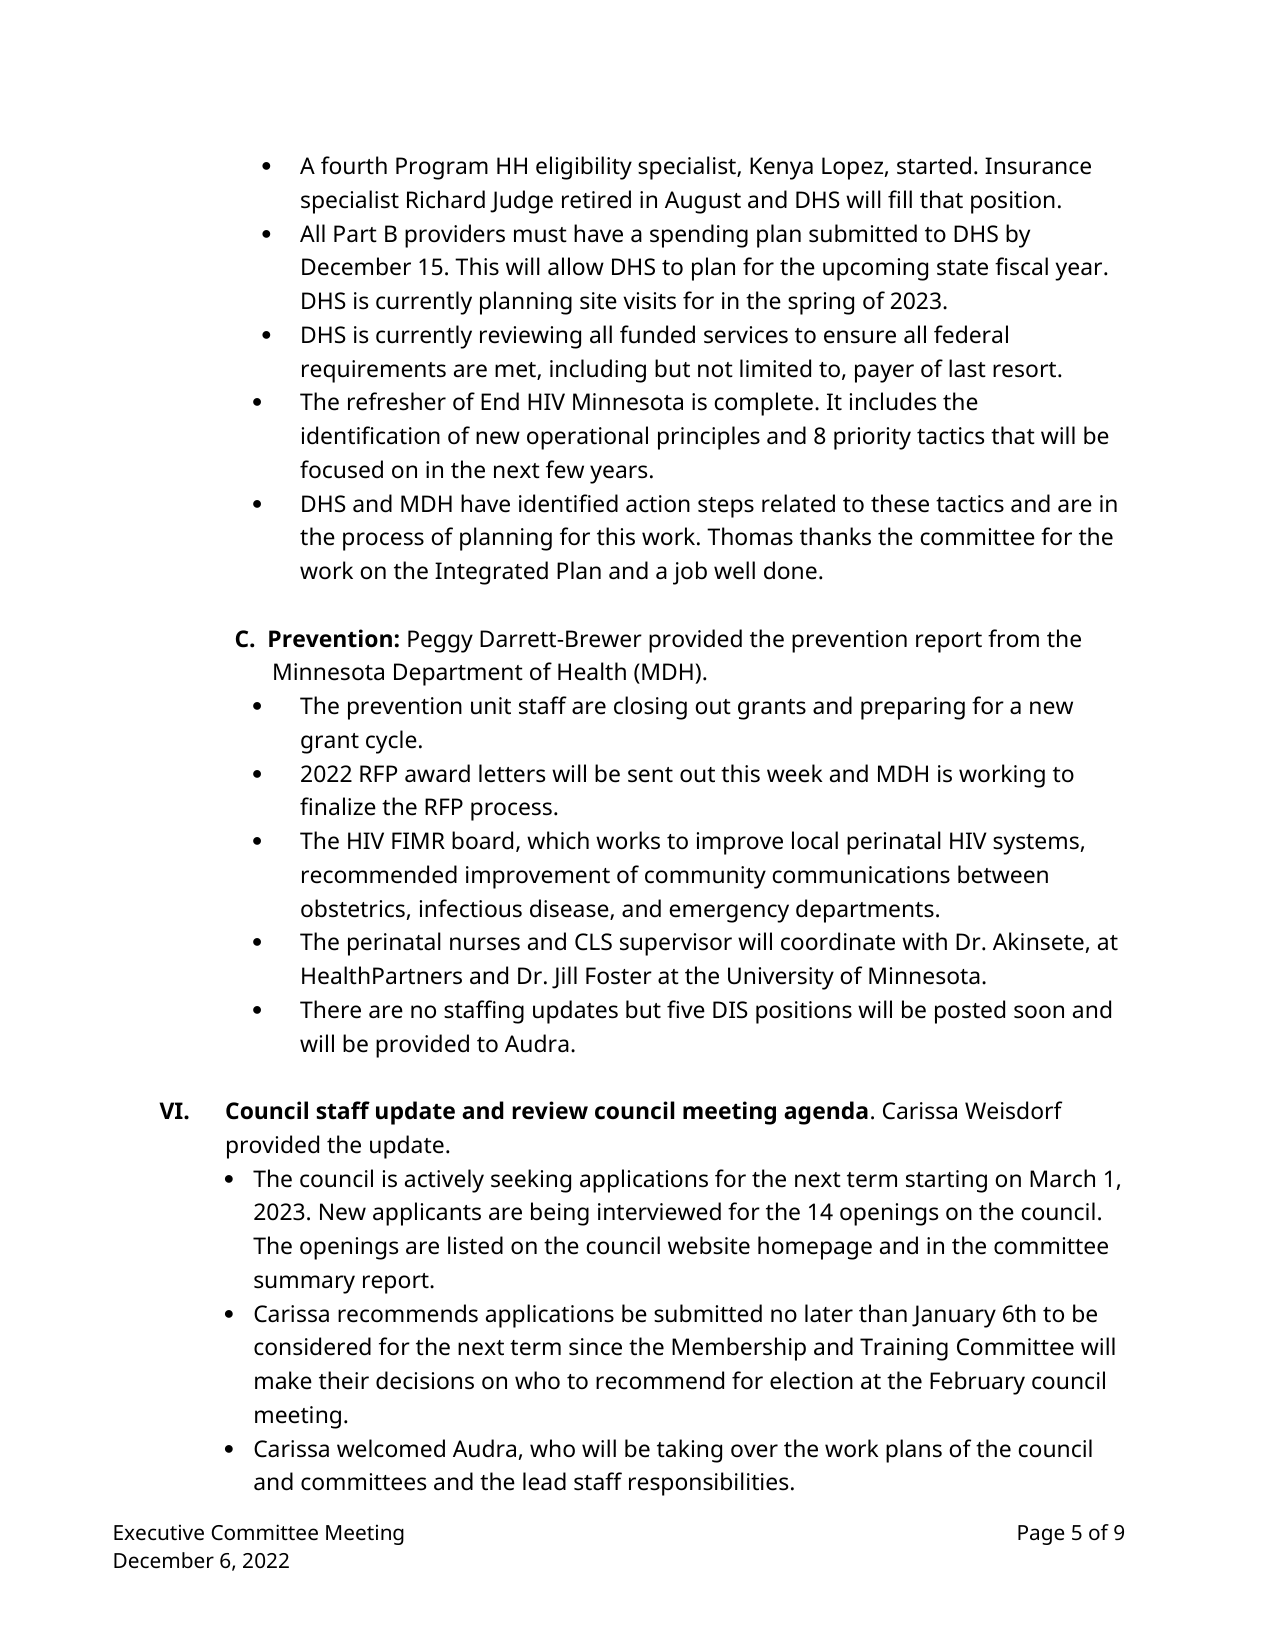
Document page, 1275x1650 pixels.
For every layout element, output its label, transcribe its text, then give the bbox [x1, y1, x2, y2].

list 2022 RFP award letters will be sent out this week and MDH is working to finalize the RFP process. [253, 757, 1125, 822]
list The HIV FIMR board, which works to improve local perinatal HIV systems, recommended improvement of community communications between obstetrics, infectious disease, and emergency departments. [253, 825, 1125, 924]
list Carissa recommends applications be submitted no later than January 6th to be considered for the next term since the Membership and Training Committee will make their decisions on who to recommend for election at the February council meeting. [225, 1297, 1125, 1430]
list Carissa welcomed Audra, who will be taking over the work plans of the council and committees and the lead staff responsibilities. [225, 1432, 1125, 1497]
list The prevention unit staff are closing out grants and preparing for a new grant cycle. [253, 690, 1125, 755]
list Council staff update and review council meeting agenda. Carissa Weisdorf provided the update. [159, 1095, 1125, 1160]
list DHS is currently reviewing all funded services to ensure all federal requirements are met, including but not limited to, payer of last resort. [262, 319, 1125, 384]
list There are no staffing updates but five DIS positions will be posted soon and will be provided to Audra. [253, 994, 1125, 1059]
list A fourth Program HH eligibility specialist, Kenya Lopez, started. Insurance specialist Richard Judge retired in August and DHS will fill that position. [262, 150, 1125, 215]
list The perinatal nurses and CLS supervisor will coordinate with Dr. Akinsete, at HealthPartners and Dr. Jill Foster at the University of Minnesota. [253, 926, 1125, 991]
list C. Prevention: Peggy Darrett-Brewer provided the prevention report from the Minnesota Department of Health (MDH). [234, 622, 1125, 687]
list The council is actively seeking applications for the next term starting on March 1, 2023. New applicants are being interviewed for the 14 openings on the council. The openings are listed on the council website homepage and in the committee summary report. [225, 1162, 1125, 1295]
list The refresher of End HIV Minnesota is complete. It includes the identification of new operational principles and 8 priority tactics that will be focused on in the next few years. [253, 386, 1125, 485]
list All Part B providers must have a spending plan submitted to DHS by December 15. This will allow DHS to plan for the upcoming state fiscal year. DHS is currently planning site visits for in the spring of 2023. [262, 217, 1125, 316]
list DHS and MDH have identified action steps related to these tactics and are in the process of planning for this work. Thomas thanks the committee for the work on the Integrated Plan and a job well done. [253, 487, 1125, 586]
